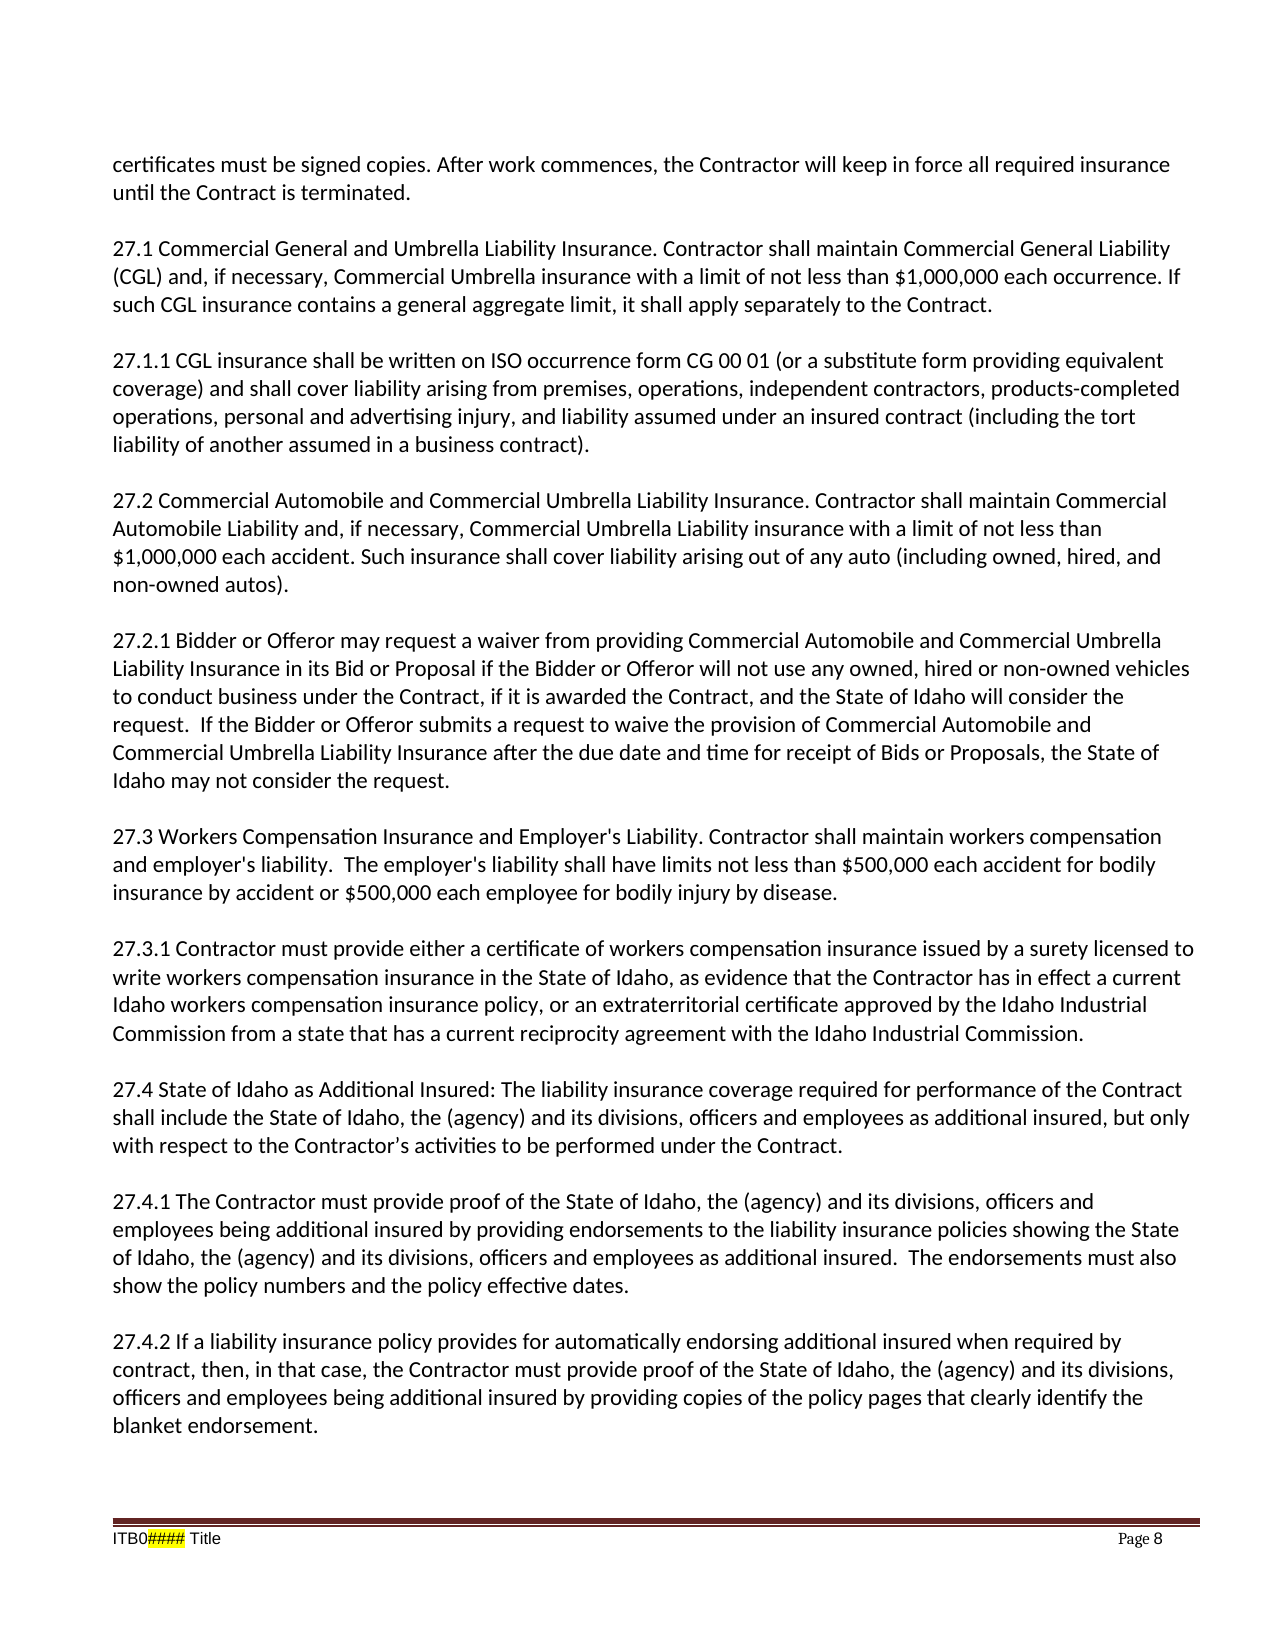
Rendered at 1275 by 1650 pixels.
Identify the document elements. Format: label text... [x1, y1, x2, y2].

text 27.3 Workers Compensation Insurance and Employer's Liability. Contractor shall maintain workers compensation and employer's liability. The employer's liability shall have limits not less than $500,000 each accident for bodily insurance by accident or $500,000 each employee for bodily injury by disease. [112, 822, 1200, 907]
text 27.4.2 If a liability insurance policy provides for automatically endorsing additional insured when required by contract, then, in that case, the Contractor must provide proof of the State of Idaho, the (agency) and its divisions, officers and employees being additional insured by providing copies of the policy pages that clearly identify the blanket endorsement. [112, 1327, 1200, 1439]
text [112, 150, 1200, 206]
text 27.1 Commercial General and Umbrella Liability Insurance. Contractor shall maintain Commercial General Liability (CGL) and, if necessary, Commercial Umbrella insurance with a limit of not less than $1,000,000 each occurrence. If such CGL insurance contains a general aggregate limit, it shall apply separately to the Contract. [112, 234, 1200, 318]
text 27.3.1 Contractor must provide either a certificate of workers compensation insurance issued by a surety licensed to write workers compensation insurance in the State of Idaho, as evidence that the Contractor has in effect a current Idaho workers compensation insurance policy, or an extraterritorial certificate approved by the Idaho Industrial Commission from a state that has a current reciprocity agreement with the Idaho Industrial Commission. [112, 934, 1200, 1047]
text 27.1.1 CGL insurance shall be written on ISO occurrence form CG 00 01 (or a substitute form providing equivalent coverage) and shall cover liability arising from premises, operations, independent contractors, products-completed operations, personal and advertising injury, and liability assumed under an insured contract (including the tort liability of another assumed in a business contract). [112, 346, 1200, 458]
text 27.2 Commercial Automobile and Commercial Umbrella Liability Insurance. Contractor shall maintain Commercial Automobile Liability and, if necessary, Commercial Umbrella Liability insurance with a limit of not less than $1,000,000 each accident. Such insurance shall cover liability arising out of any auto (including owned, hired, and non-owned autos). [112, 486, 1200, 598]
text 27.2.1 Bidder or Offeror may request a waiver from providing Commercial Automobile and Commercial Umbrella Liability Insurance in its Bid or Proposal if the Bidder or Offeror will not use any owned, hired or non-owned vehicles to conduct business under the Contract, if it is awarded the Contract, and the State of Idaho will consider the request. If the Bidder or Offeror submits a request to waive the provision of Commercial Automobile and Commercial Umbrella Liability Insurance after the due date and time for receipt of Bids or Proposals, the State of Idaho may not consider the request. [112, 626, 1200, 794]
text 27.4.1 The Contractor must provide proof of the State of Idaho, the (agency) and its divisions, officers and employees being additional insured by providing endorsements to the liability insurance policies showing the State of Idaho, the (agency) and its divisions, officers and employees as additional insured. The endorsements must also show the policy numbers and the policy effective dates. [112, 1187, 1200, 1299]
text 27.4 State of Idaho as Additional Insured: The liability insurance coverage required for performance of the Contract shall include the State of Idaho, the (agency) and its divisions, officers and employees as additional insured, but only with respect to the Contractor’s activities to be performed under the Contract. [112, 1075, 1200, 1159]
